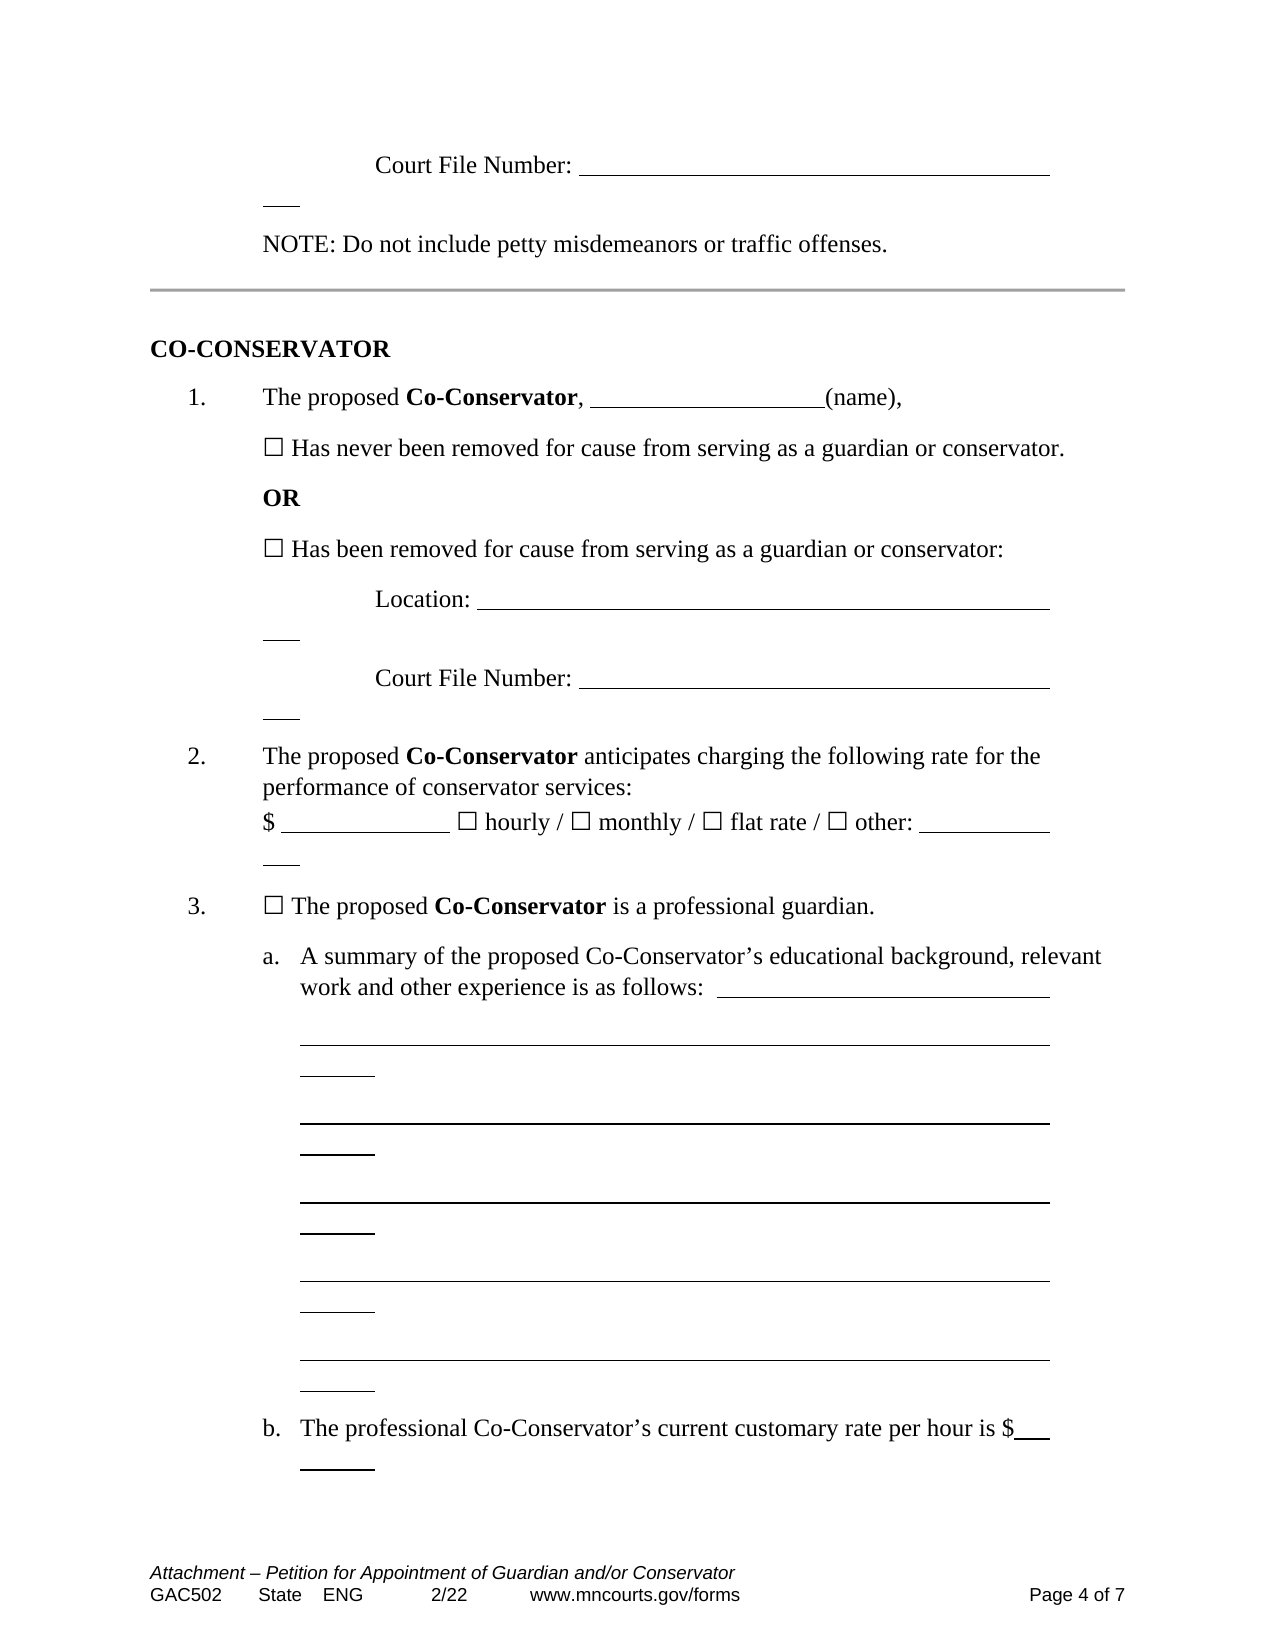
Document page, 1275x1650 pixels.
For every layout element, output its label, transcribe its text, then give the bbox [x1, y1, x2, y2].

list Court File Number: [262, 150, 1125, 210]
list The proposed Co-Conservator, (name), [187, 382, 1125, 410]
list OR [262, 483, 1125, 512]
list NOTE: Do not include petty misdemeanors or traffic offenses. [262, 229, 1125, 257]
list Has never been removed for cause from serving as a guardian or conservator. [262, 429, 1125, 463]
list A summary of the proposed Co-Conservator’s educational background, relevant work and other experience is as follows: [262, 941, 1125, 1001]
text CO-CONSERVATOR [150, 334, 1125, 363]
list The professional Co-Conservator’s current customary rate per hour is $ [262, 1413, 1125, 1473]
list The proposed Co-Conservator anticipates charging the following rate for the performance of conservator services: $ hourly / monthly / flat rate / other: [187, 741, 1125, 869]
list Location: [262, 584, 1125, 644]
list Court File Number: [262, 663, 1125, 722]
list Has been removed for cause from serving as a guardian or conservator: [262, 531, 1125, 564]
list The proposed Co-Conservator is a professional guardian. [187, 888, 1125, 922]
